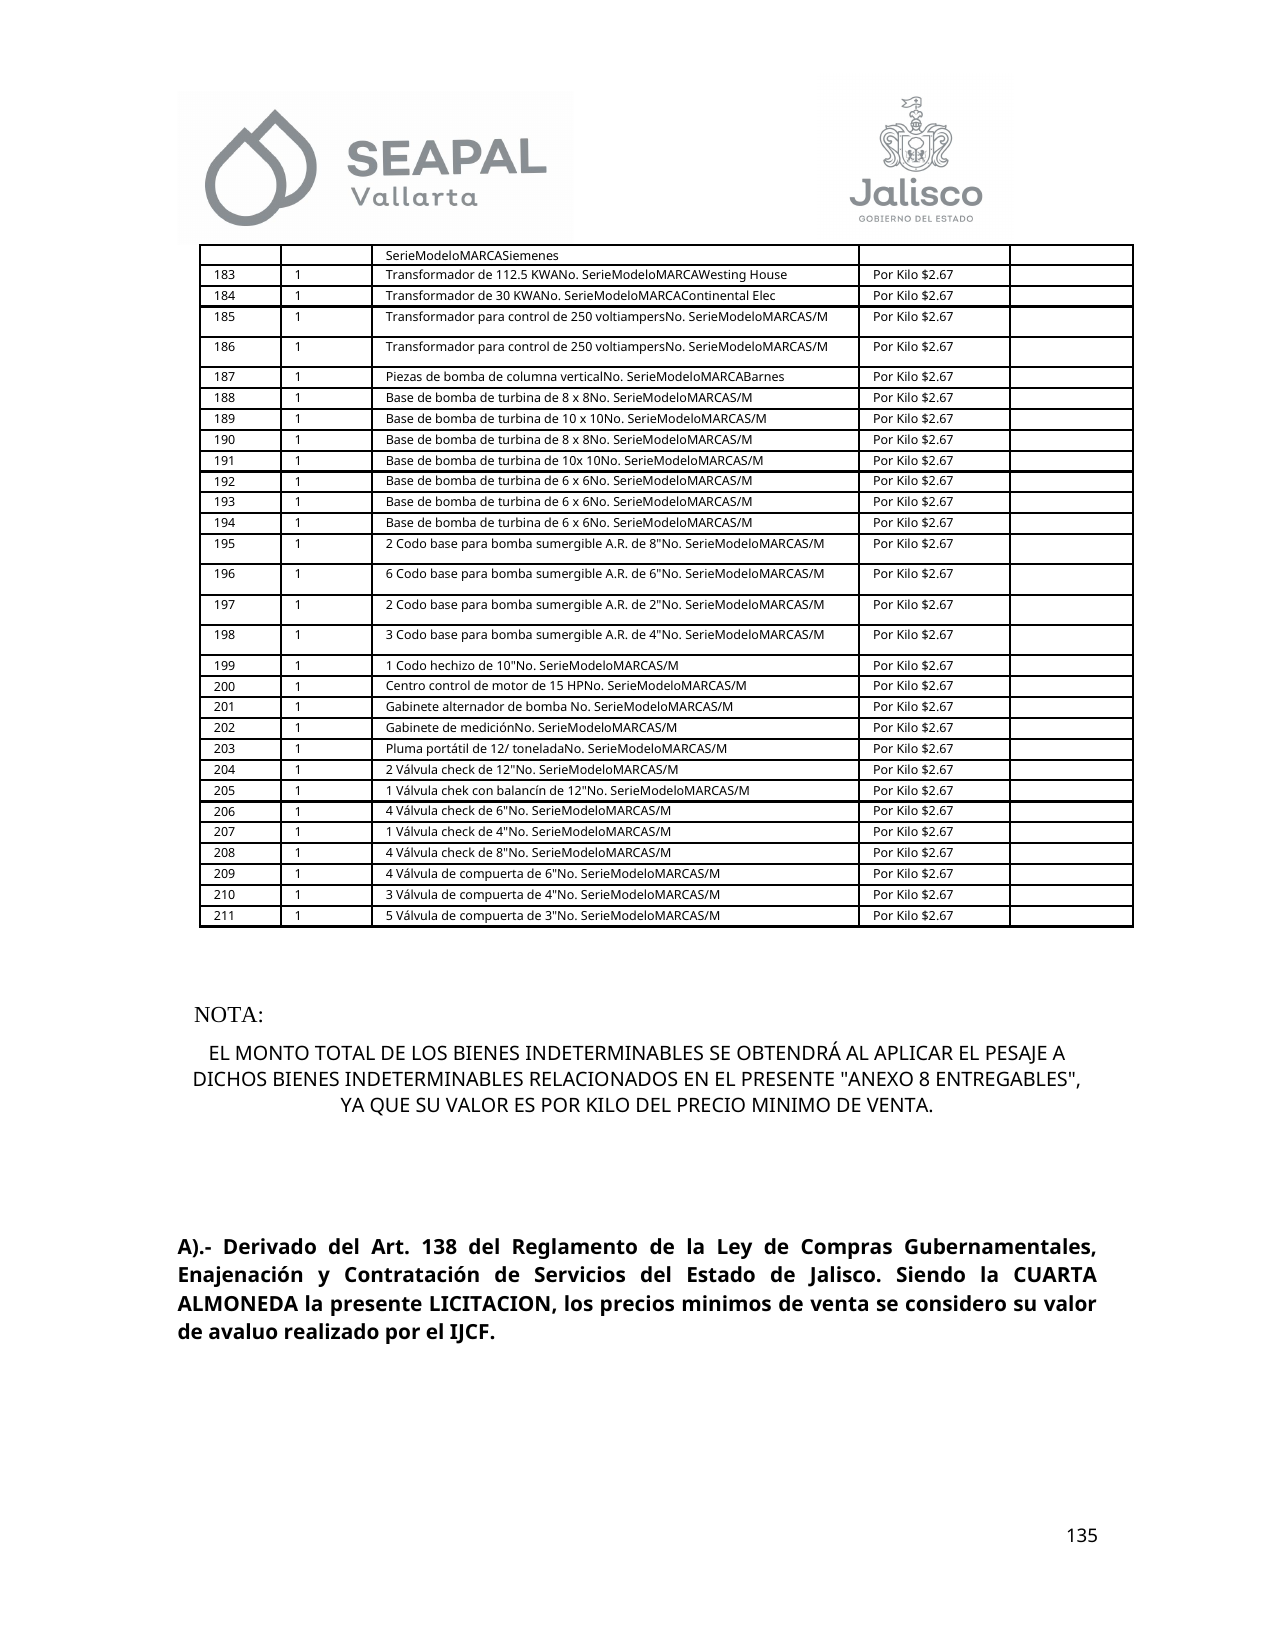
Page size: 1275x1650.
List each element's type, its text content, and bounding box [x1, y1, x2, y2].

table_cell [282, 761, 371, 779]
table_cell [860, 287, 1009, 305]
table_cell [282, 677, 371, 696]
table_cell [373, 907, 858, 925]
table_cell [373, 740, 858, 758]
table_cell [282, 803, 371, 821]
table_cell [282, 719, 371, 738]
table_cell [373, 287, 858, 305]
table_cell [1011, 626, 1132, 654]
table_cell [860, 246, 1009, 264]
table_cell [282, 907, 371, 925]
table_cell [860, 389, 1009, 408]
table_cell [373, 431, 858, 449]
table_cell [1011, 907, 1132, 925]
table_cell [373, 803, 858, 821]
picture [817, 73, 1015, 244]
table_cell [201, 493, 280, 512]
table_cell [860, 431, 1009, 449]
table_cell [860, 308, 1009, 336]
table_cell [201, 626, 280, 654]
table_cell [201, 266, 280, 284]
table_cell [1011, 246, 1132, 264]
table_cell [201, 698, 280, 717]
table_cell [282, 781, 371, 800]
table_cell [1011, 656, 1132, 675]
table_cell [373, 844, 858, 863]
picture [177, 91, 574, 245]
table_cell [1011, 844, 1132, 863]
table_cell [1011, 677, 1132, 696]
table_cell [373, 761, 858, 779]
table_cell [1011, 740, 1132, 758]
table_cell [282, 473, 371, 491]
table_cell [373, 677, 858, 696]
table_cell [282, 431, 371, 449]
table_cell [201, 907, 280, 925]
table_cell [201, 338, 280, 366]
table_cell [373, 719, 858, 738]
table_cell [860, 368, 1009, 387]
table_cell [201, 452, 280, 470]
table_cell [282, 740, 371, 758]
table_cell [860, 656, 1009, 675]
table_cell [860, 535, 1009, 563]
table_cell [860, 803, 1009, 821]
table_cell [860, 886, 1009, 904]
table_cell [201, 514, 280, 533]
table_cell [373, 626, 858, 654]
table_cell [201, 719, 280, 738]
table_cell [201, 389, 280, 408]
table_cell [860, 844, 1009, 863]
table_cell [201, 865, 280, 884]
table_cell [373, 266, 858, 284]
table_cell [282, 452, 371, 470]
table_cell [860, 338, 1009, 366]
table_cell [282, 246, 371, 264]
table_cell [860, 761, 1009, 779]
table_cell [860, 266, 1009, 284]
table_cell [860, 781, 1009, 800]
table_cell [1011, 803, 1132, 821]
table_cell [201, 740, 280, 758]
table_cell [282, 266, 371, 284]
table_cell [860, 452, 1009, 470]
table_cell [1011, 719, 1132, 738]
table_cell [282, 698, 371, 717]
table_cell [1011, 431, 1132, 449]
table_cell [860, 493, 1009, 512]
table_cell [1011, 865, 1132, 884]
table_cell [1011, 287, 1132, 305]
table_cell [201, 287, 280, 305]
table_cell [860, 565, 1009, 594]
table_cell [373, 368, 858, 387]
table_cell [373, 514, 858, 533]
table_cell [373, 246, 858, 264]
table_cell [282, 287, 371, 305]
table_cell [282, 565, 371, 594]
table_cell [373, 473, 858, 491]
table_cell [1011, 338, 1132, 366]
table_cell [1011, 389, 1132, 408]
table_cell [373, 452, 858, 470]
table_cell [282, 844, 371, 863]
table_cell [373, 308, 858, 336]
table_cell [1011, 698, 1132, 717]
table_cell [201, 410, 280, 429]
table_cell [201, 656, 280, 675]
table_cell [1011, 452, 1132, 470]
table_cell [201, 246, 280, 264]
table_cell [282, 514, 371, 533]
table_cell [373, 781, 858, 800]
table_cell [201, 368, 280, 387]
text EL MONTO TOTAL DE LOS BIENES INDETERMINABLES SE OBTENDRÁ AL APLICAR EL PESAJE A DICHOS BIENES INDETERMINABLES RELACIONADOS EN EL PRESENTE "ANEXO 8 ENTREGABLES", YA QUE SU VALOR ES POR KILO DEL PRECIO MINIMO DE VENTA. [192, 1039, 1083, 1118]
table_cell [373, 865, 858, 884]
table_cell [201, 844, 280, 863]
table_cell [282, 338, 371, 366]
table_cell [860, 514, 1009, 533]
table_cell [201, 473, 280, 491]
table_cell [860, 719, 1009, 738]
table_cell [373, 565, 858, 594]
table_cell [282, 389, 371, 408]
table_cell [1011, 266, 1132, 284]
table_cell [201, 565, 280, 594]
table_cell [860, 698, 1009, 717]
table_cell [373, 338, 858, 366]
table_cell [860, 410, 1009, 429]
text A).- Derivado del Art. 138 del Reglamento de la Ley de Compras Gubernamentales, Enajenación y Contratación de Servicios del Estado de Jalisco. Siendo la CUARTA ALMONEDA la presente LICITACION, los precios minimos de venta se considero su valor de avaluo realizado por el IJCF. [177, 1232, 1098, 1346]
text NOTA: [194, 1001, 1098, 1027]
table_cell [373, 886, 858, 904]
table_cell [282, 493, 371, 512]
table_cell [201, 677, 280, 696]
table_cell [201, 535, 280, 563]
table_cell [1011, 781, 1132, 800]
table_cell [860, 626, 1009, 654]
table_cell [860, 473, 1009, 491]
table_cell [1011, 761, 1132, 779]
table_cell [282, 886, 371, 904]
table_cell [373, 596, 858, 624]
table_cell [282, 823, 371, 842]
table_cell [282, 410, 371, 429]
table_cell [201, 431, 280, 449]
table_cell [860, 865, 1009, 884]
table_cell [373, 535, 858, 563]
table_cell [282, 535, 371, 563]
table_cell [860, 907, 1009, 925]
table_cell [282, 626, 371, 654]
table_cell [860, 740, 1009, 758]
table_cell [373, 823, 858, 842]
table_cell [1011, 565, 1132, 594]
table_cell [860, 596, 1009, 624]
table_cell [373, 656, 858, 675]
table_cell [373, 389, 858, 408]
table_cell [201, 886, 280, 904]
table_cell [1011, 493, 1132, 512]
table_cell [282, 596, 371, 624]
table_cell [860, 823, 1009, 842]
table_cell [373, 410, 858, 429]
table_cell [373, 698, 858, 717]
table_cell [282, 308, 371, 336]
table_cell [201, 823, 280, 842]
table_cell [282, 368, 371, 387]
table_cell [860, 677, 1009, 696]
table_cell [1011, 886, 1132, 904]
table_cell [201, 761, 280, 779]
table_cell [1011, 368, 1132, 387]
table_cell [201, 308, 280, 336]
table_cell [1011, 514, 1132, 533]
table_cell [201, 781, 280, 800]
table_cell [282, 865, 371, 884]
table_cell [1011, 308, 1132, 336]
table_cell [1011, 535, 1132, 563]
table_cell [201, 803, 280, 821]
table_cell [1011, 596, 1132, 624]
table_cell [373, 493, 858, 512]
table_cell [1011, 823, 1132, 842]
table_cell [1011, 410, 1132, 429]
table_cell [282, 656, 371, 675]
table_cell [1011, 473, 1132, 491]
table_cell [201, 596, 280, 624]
